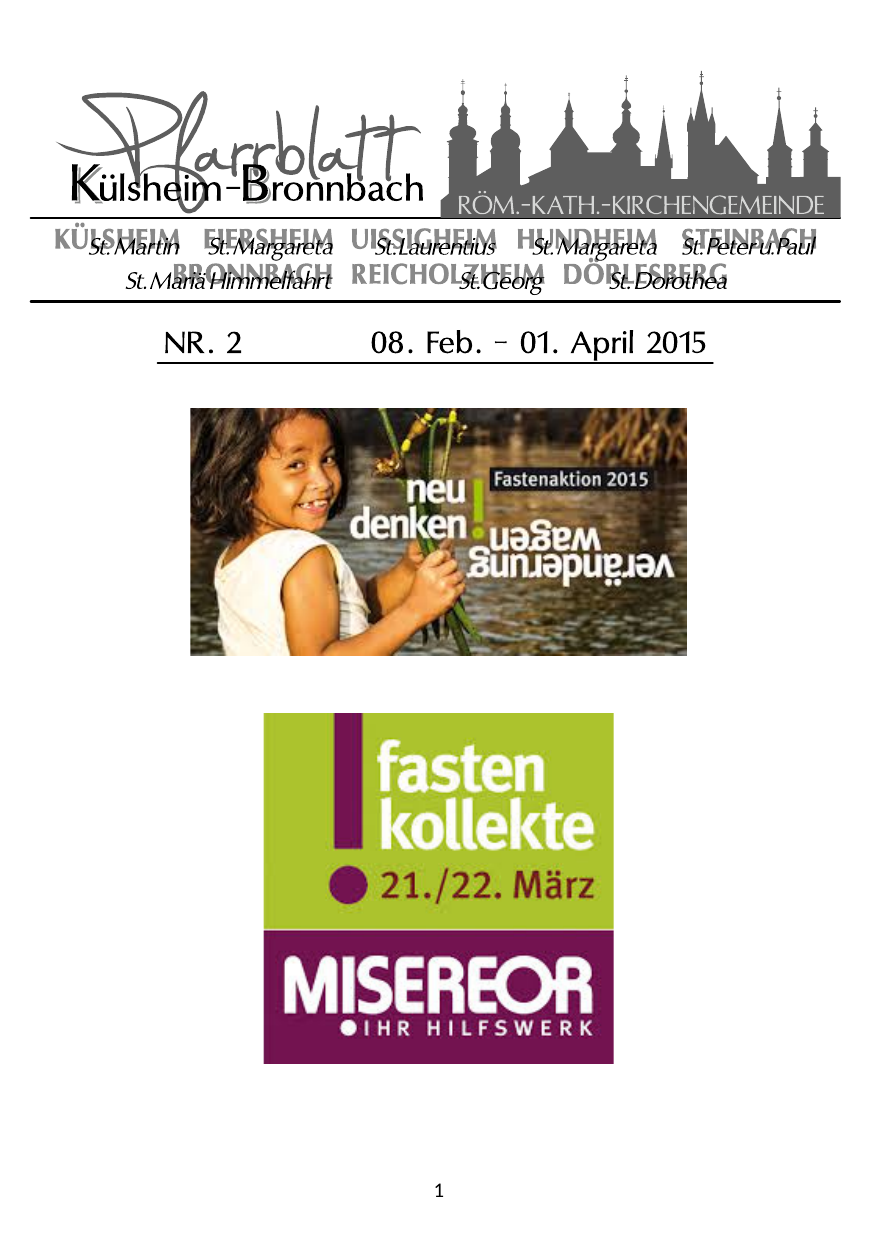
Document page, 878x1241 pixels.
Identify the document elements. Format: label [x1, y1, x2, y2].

picture [190, 408, 687, 656]
picture [263, 713, 614, 1064]
